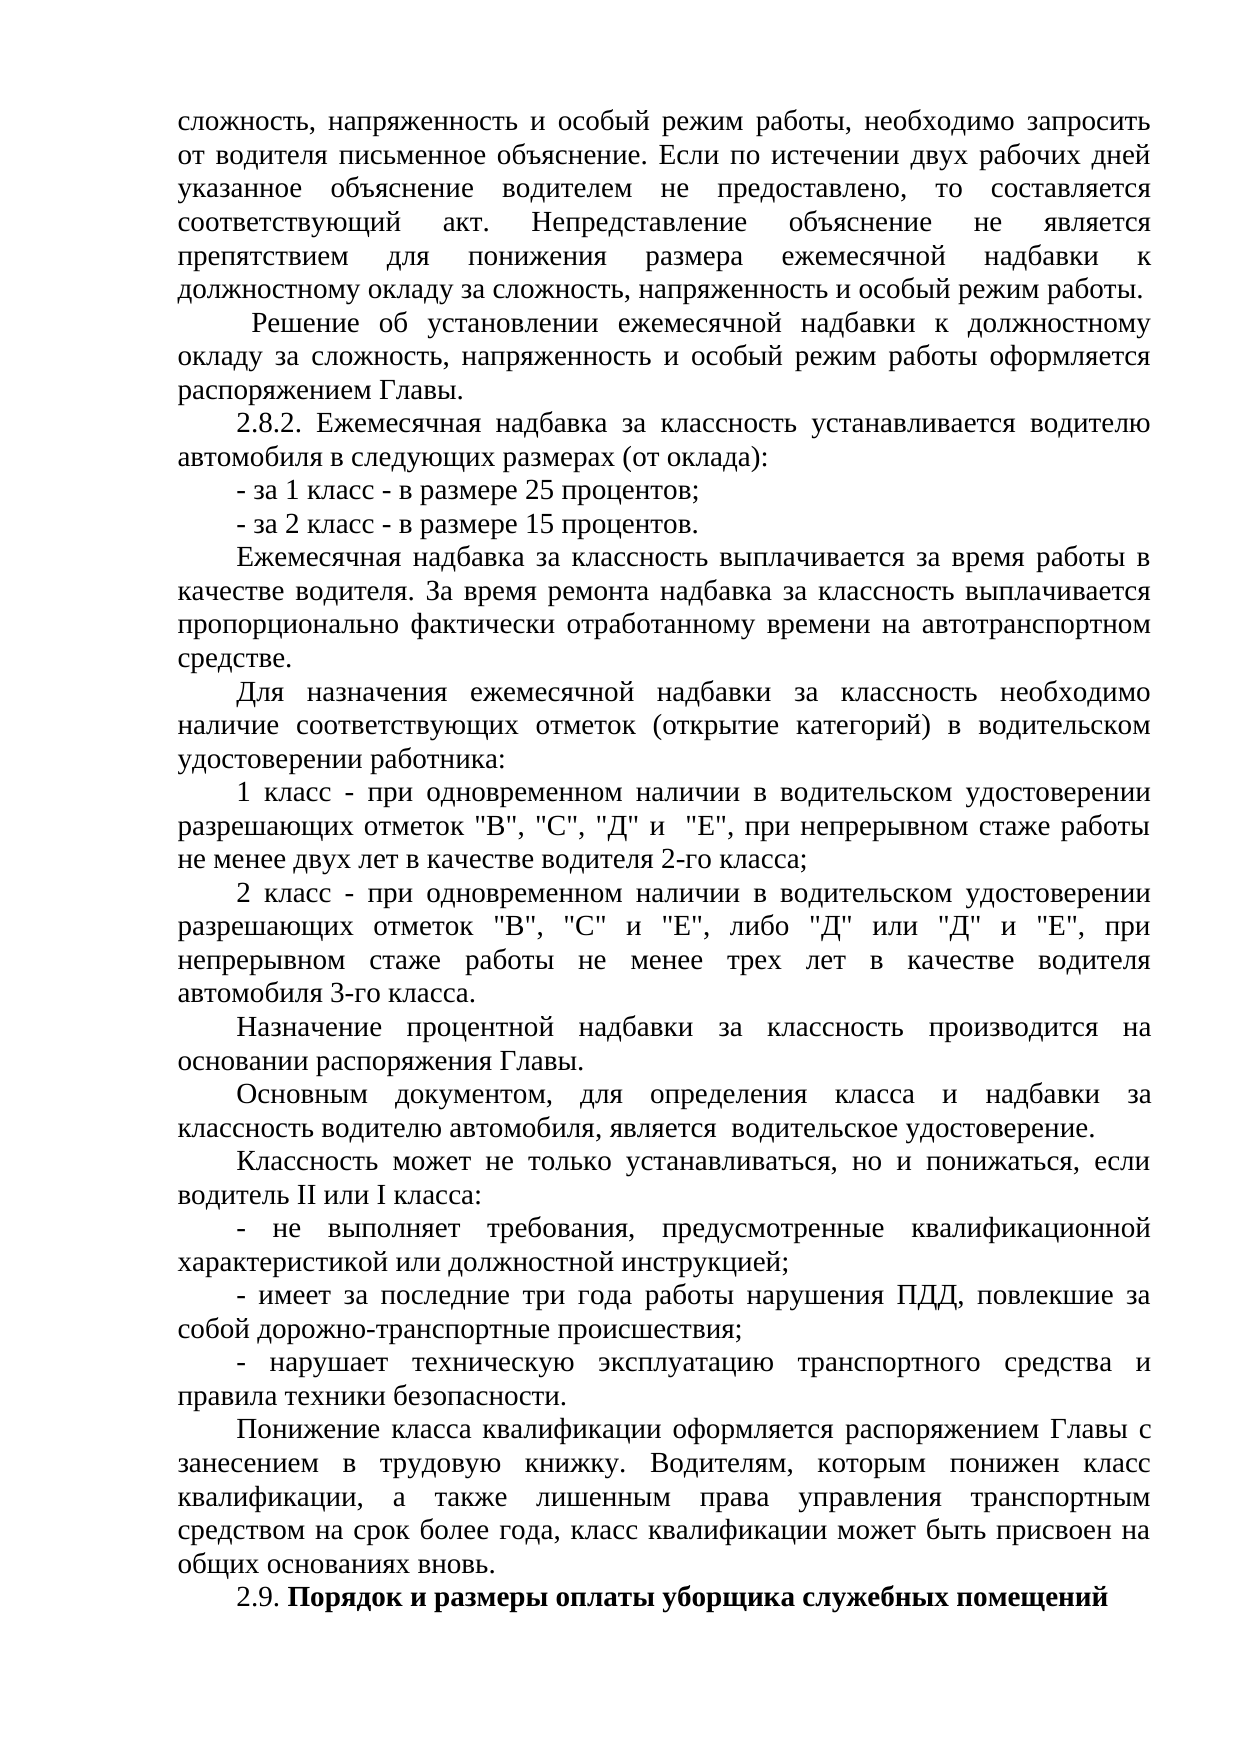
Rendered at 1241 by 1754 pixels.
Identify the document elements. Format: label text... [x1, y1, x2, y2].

text 2.8.2. Ежемесячная надбавка за классность устанавливается водителю автомобиля в следующих размерах (от оклада): [177, 405, 1152, 472]
text Понижение класса квалификации оформляется распоряжением Главы с занесением в трудовую книжку. Водителям, которым понижен класс квалификации, а также лишенным права управления транспортным средством на срок более года, класс квалификации может быть присвоен на общих основаниях вновь. [177, 1412, 1152, 1579]
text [177, 103, 1152, 305]
text Классность может не только устанавливаться, но и понижаться, если водитель II или I класса: [177, 1143, 1152, 1210]
text Для назначения ежемесячной надбавки за классность необходимо наличие соответствующих отметок (открытие категорий) в водительском удостоверении работника: [177, 674, 1152, 774]
text 2 класс - при одновременном наличии в водительском удостоверении разрешающих отметок "В", "С" и "Е", либо "Д" или "Д" и "Е", при непрерывном стаже работы не менее трех лет в качестве водителя автомобиля 3-го класса. [177, 875, 1152, 1009]
text 1 класс - при одновременном наличии в водительском удостоверении разрешающих отметок "В", "С", "Д" и "Е", при непрерывном стаже работы не менее двух лет в качестве водителя 2-го класса; [177, 774, 1152, 875]
text - не выполняет требования, предусмотренные квалификационной характеристикой или должностной инструкцией; [177, 1210, 1152, 1277]
text - нарушает техническую эксплуатацию транспортного средства и правила техники безопасности. [177, 1344, 1152, 1412]
text 2.9. Порядок и размеры оплаты уборщика служебных помещений [177, 1579, 1152, 1613]
text Решение об установлении ежемесячной надбавки к должностному окладу за сложность, напряженность и особый режим работы оформляется распоряжением Главы. [177, 305, 1152, 405]
text - имеет за последние три года работы нарушения ПДД, повлекшие за собой дорожно-транспортные происшествия; [177, 1277, 1152, 1344]
text Назначение процентной надбавки за классность производится на основании распоряжения Главы. [177, 1009, 1152, 1076]
text - за 1 класс - в размере 25 процентов; [177, 472, 1152, 506]
text Ежемесячная надбавка за классность выплачивается за время работы в качестве водителя. За время ремонта надбавка за классность выплачивается пропорционально фактически отработанному времени на автотранспортном средстве. [177, 539, 1152, 674]
text Основным документом, для определения класса и надбавки за классность водителю автомобиля, является водительское удостоверение. [177, 1076, 1152, 1143]
text - за 2 класс - в размере 15 процентов. [177, 506, 1152, 539]
